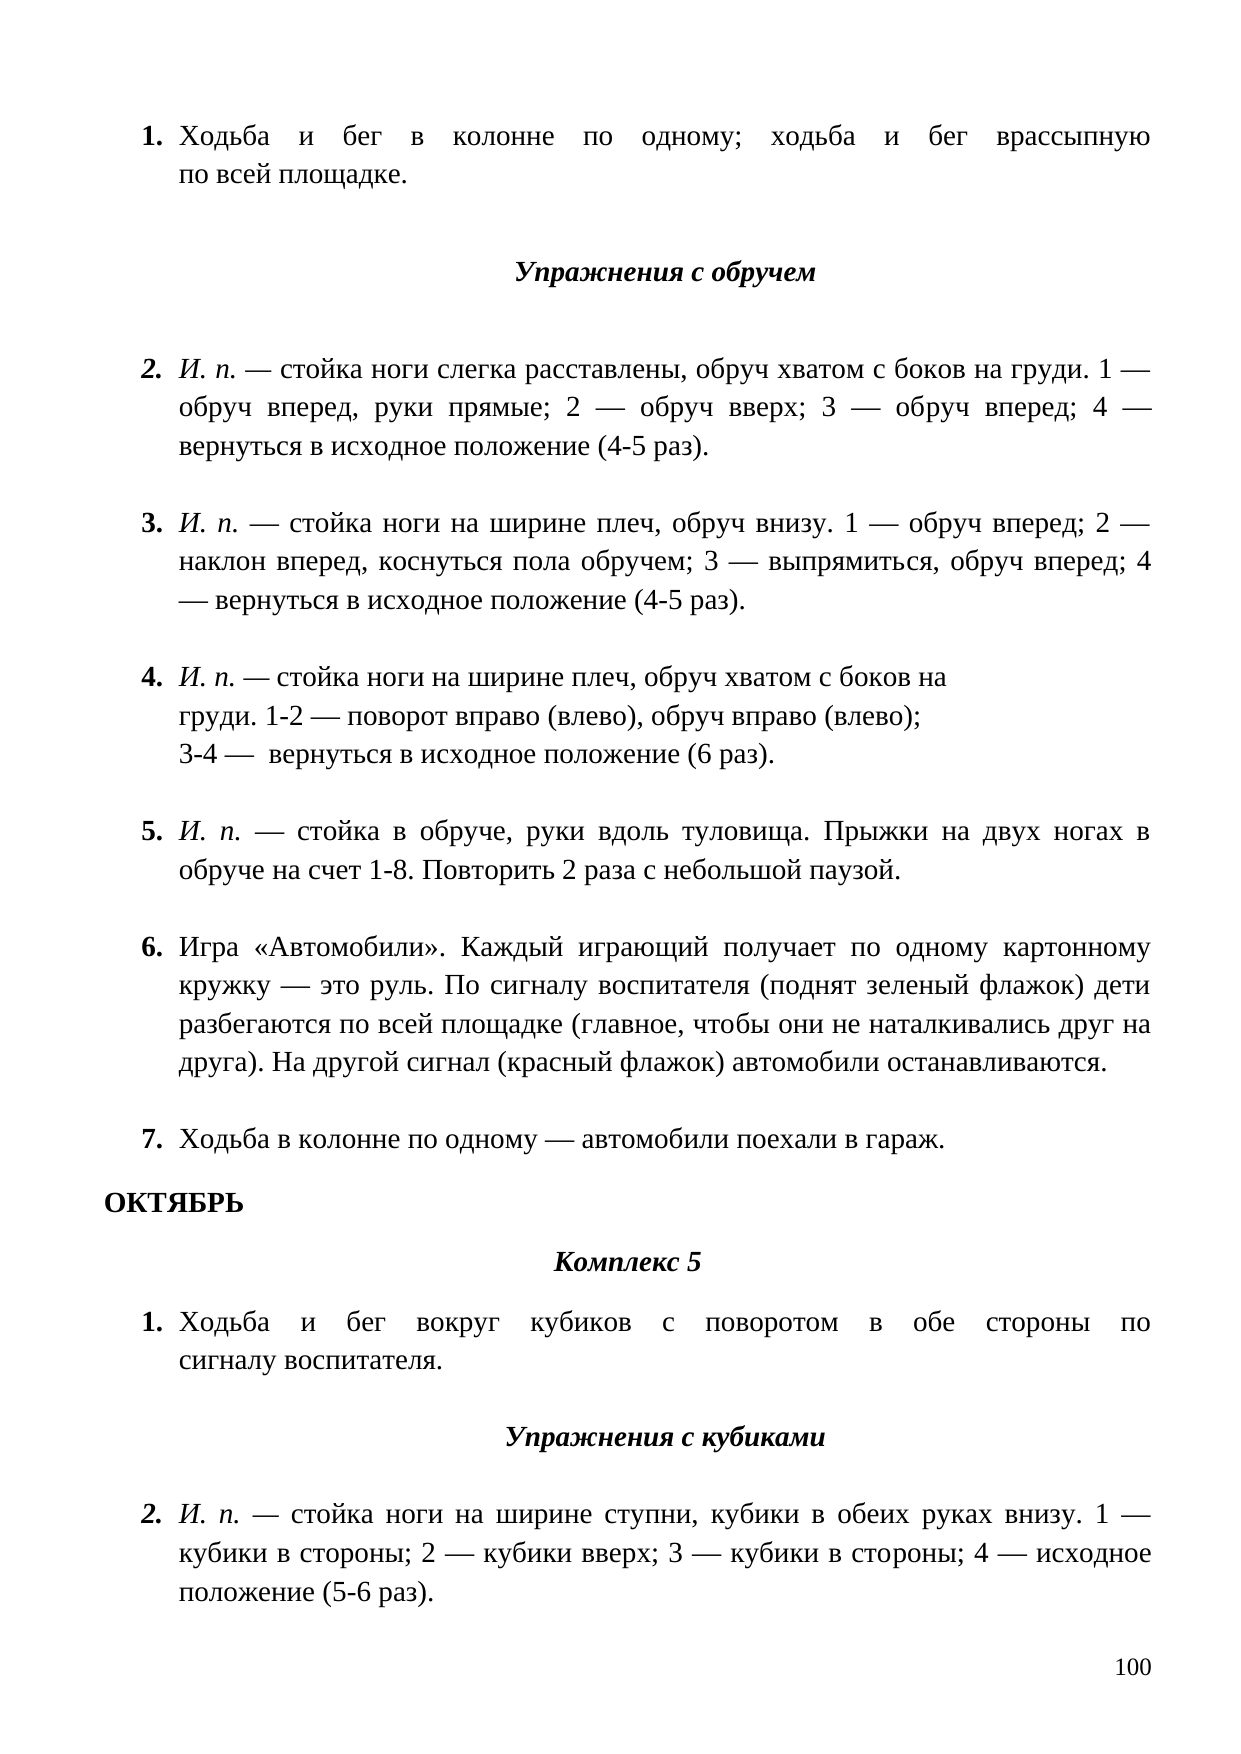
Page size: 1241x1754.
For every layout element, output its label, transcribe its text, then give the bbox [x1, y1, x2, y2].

list Игра «Автомобили». Каждый играющий получает по одному картонному кружку — это руль. По сигналу воспитателя (поднят зеленый флажок) дети разбегаются по всей площадке (главное, чтобы они не наталкивались друг на друга). На другой сигнал (красный флажок) автомобили останавливаются. [141, 929, 1152, 1078]
text ОКТЯБРЬ [103, 1185, 1152, 1219]
list И. п. — стойка ноги на ширине плеч, обруч хватом с боков на [141, 659, 1152, 693]
list Упражнения с кубиками [178, 1419, 1152, 1453]
list Ходьба и бег в колонне по одному; ходьба и бег врассыпную по всей площадке. [141, 118, 1152, 190]
text Комплекс 5 [103, 1244, 1152, 1278]
list груди. 1-2 — поворот вправо (влево), обруч вправо (влево); [178, 698, 1152, 731]
list И. п. — стойка ноги на ширине плеч, обруч внизу. 1 — обруч вперед; 2 — наклон вперед, коснуться пола обручем; 3 — выпрямиться, обруч вперед; 4 — вернуться в исходное положение (4-5 раз). [141, 505, 1152, 616]
list 3-4 — вернуться в исходное положение (6 раз). [178, 736, 1152, 770]
list И. п. — стойка в обруче, руки вдоль туловища. Прыжки на двух ногах в обруче на счет 1-8. Повторить 2 раза с небольшой паузой. [141, 813, 1152, 885]
list И. п. — стойка ноги слегка расставлены, обруч хватом с боков на груди. 1 — обруч вперед, руки прямые; 2 — обруч вверх; 3 — обруч вперед; 4 — вернуться в исходное положение (4-5 раз). [141, 351, 1152, 461]
list Ходьба и бег вокруг кубиков с поворотом в обе стороны по сигналу воспитателя. [141, 1304, 1152, 1376]
list Ходьба в колонне по одному — автомобили поехали в гараж. [141, 1122, 1152, 1155]
list И. п. — стойка ноги на ширине ступни, кубики в обеих руках внизу. 1 — кубики в стороны; 2 — кубики вверх; 3 — кубики в стороны; 4 — исходное положение (5-6 раз). [141, 1497, 1152, 1607]
list Упражнения с обручем [178, 254, 1152, 287]
